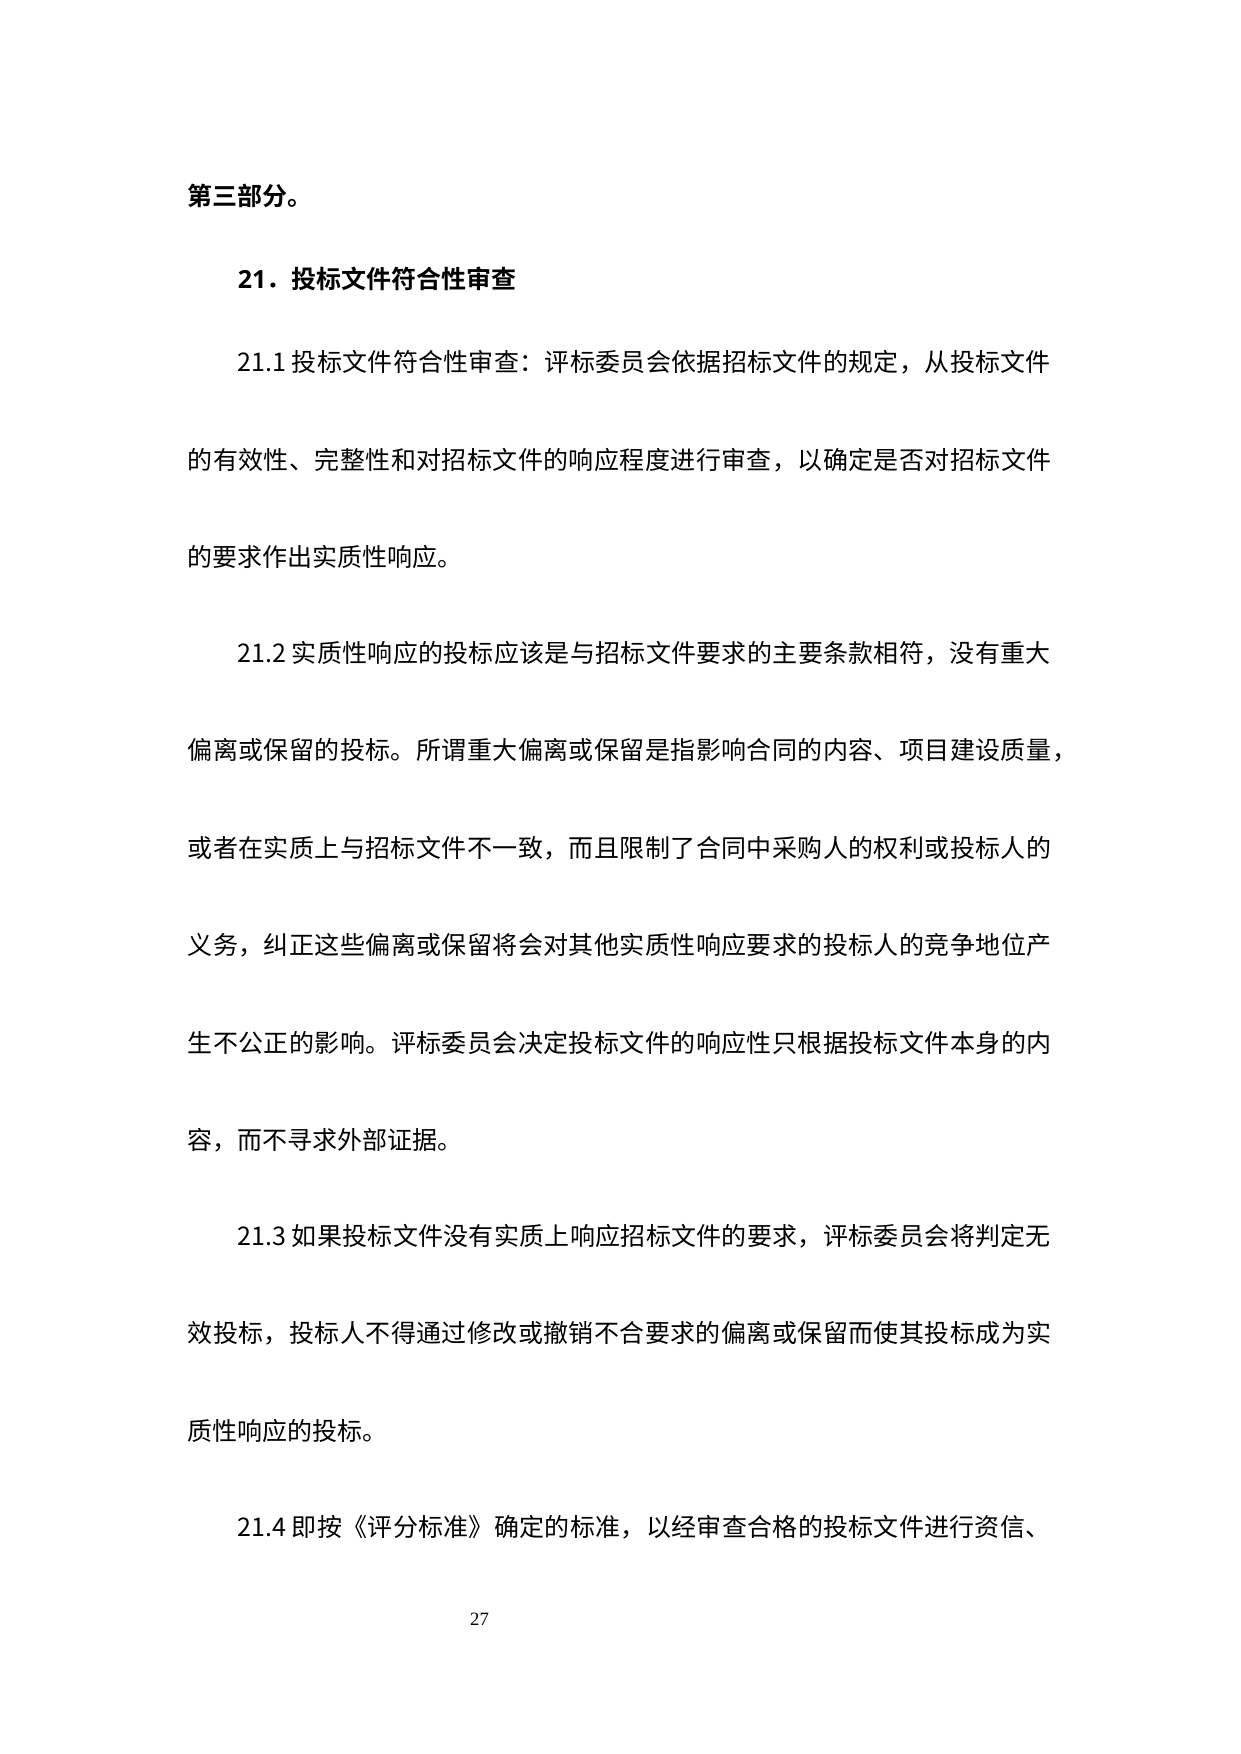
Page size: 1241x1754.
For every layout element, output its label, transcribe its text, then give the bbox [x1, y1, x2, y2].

list 投标文件符合性审查：评标委员会依据招标文件的规定，从投标文件的有效性、完整性和对招标文件的响应程度进行审查，以确定是否对招标文件的要求作出实质性响应。 [187, 328, 1053, 588]
list 投标文件符合性审查 [187, 245, 1053, 310]
list 如果投标文件没有实质上响应招标文件的要求，评标委员会将判定无效投标，投标人不得通过修改或撤销不合要求的偏离或保留而使其投标成为实质性响应的投标。 [187, 1202, 1053, 1462]
list 实质性响应的投标应该是与招标文件要求的主要条款相符，没有重大偏离或保留的投标。所谓重大偏离或保留是指影响合同的内容、项目建设质量，或者在实质上与招标文件不一致，而且限制了合同中采购人的权利或投标人的义务，纠正这些偏离或保留将会对其他实质性响应要求的投标人的竞争地位产生不公正的影响。评标委员会决定投标文件的响应性只根据投标文件本身的内容，而不寻求外部证据。 [187, 619, 1053, 1171]
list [187, 1493, 1053, 1558]
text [187, 162, 1053, 227]
